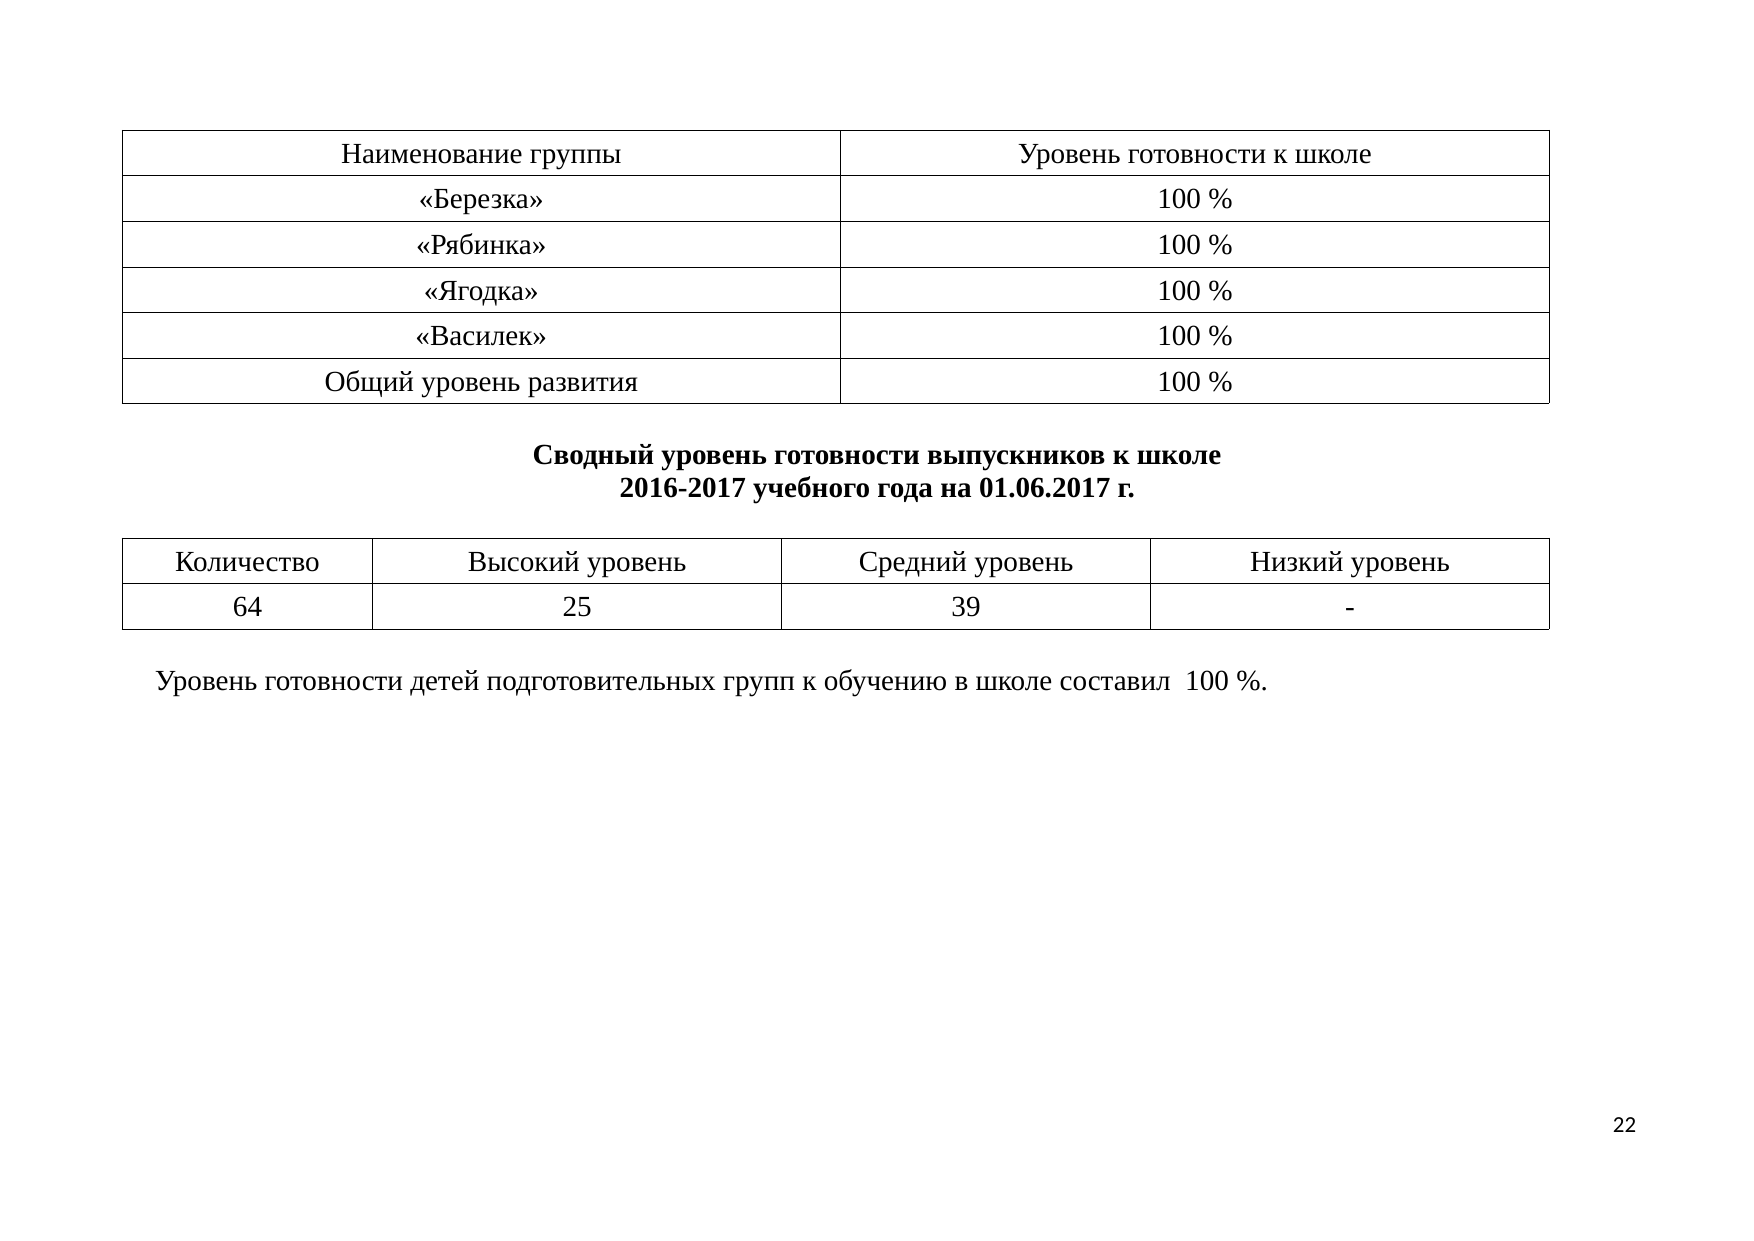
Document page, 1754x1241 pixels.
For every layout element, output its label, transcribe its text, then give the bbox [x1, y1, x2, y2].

table_cell 100 % [841, 268, 1549, 312]
table_header Высокий уровень [373, 539, 781, 583]
table_cell 64 [123, 584, 372, 629]
table_cell - [1151, 584, 1549, 629]
table_cell «Рябинка» [123, 222, 840, 266]
table_cell 25 [373, 584, 781, 629]
text Сводный уровень готовности выпускников к школе [118, 437, 1636, 471]
table_cell «Ягодка» [123, 268, 840, 312]
table_header Количество [123, 539, 372, 583]
table_cell 100 % [841, 222, 1549, 266]
table_header Уровень готовности к школе [841, 131, 1549, 175]
table_cell 100 % [841, 359, 1549, 403]
table_header Низкий уровень [1151, 539, 1549, 583]
table_cell «Березка» [123, 176, 840, 221]
table_cell 39 [782, 584, 1150, 629]
table_cell 100 % [841, 313, 1549, 357]
table_cell Общий уровень развития [123, 359, 840, 403]
text 2016-2017 учебного года на 01.06.2017 г. [118, 471, 1636, 504]
table_cell 100 % [841, 176, 1549, 221]
table_header Наименование группы [123, 131, 840, 175]
table_cell «Василек» [123, 313, 840, 357]
text Уровень готовности детей подготовительных групп к обучению в школе составил 100 %. [118, 663, 1636, 696]
table_header Средний уровень [782, 539, 1150, 583]
